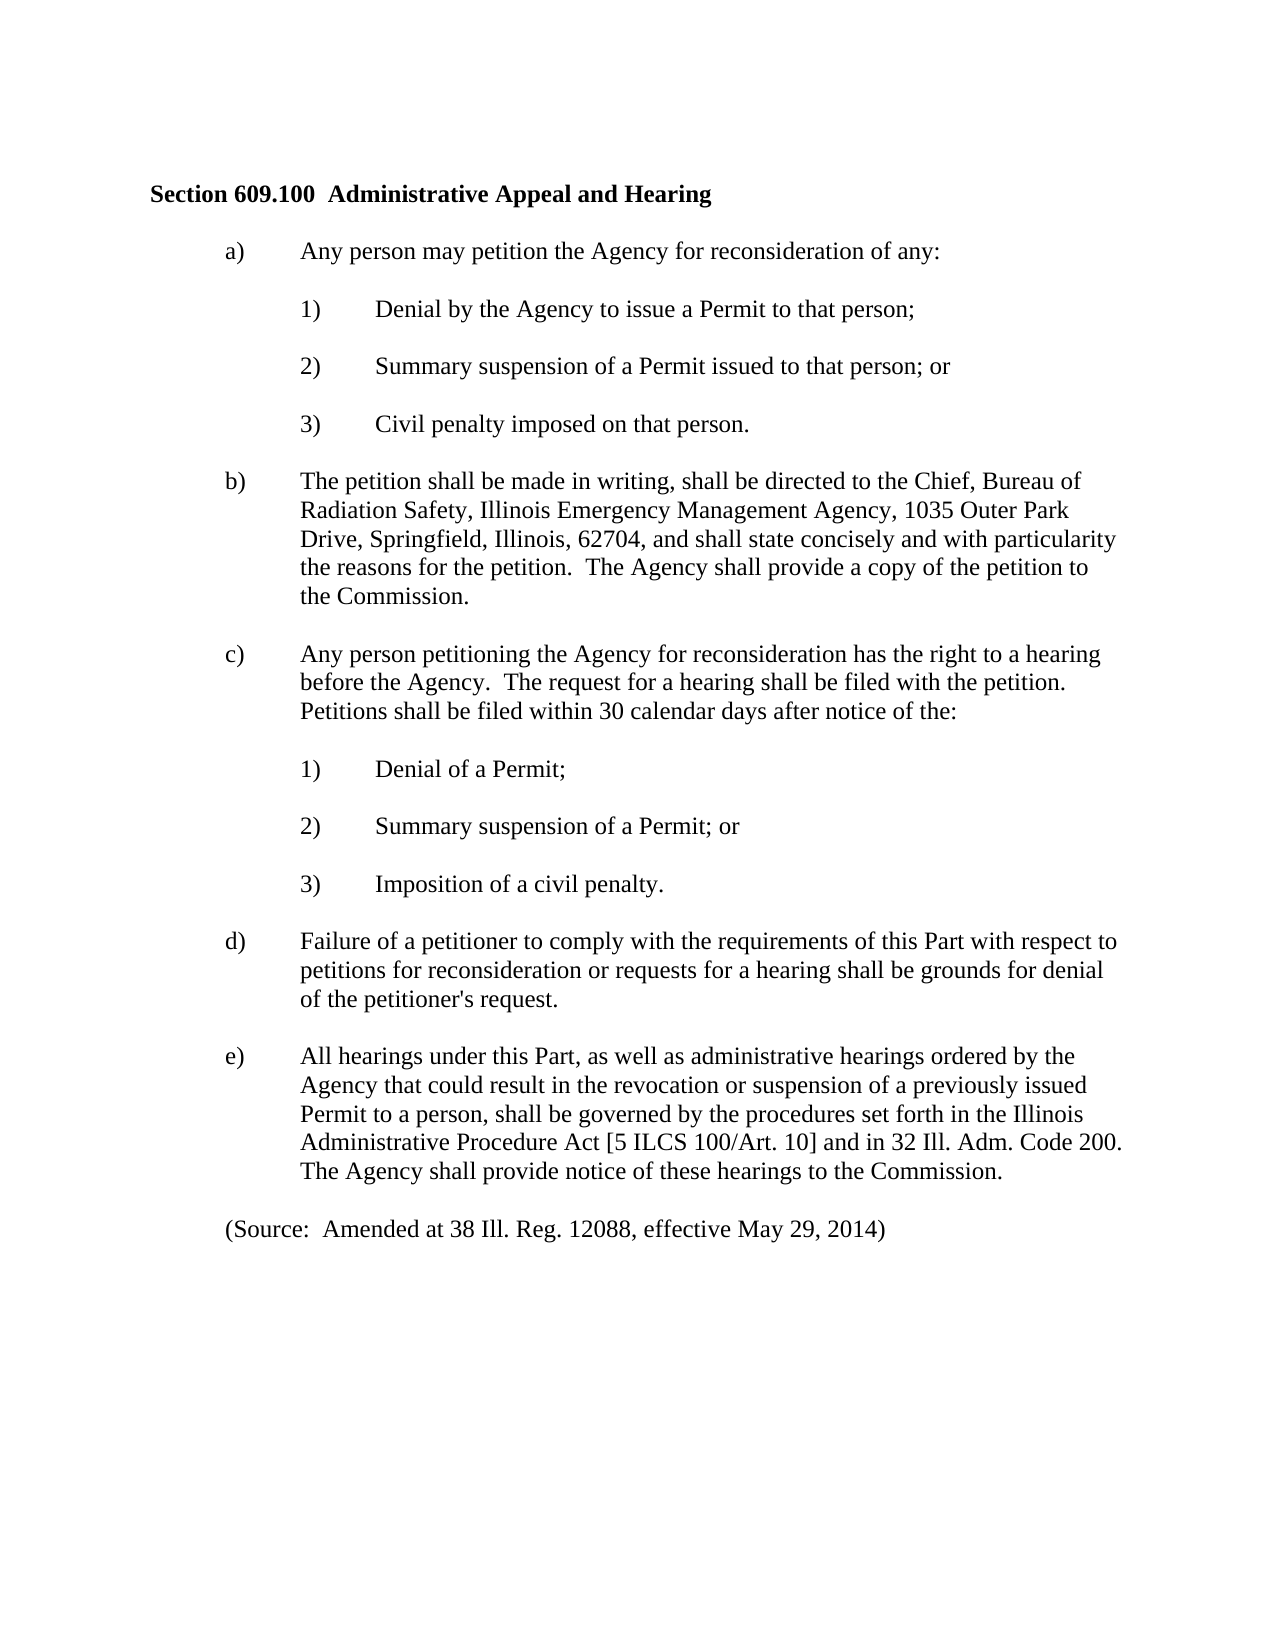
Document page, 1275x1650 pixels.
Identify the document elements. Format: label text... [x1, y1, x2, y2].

text b) The petition shall be made in writing, shall be directed to the Chief, Bureau of Radiation Safety, Illinois Emergency Management Agency, 1035 Outer Park Drive, Springfield, Illinois, 62704, and shall state concisely and with particularity the reasons for the petition. The Agency shall provide a copy of the petition to the Commission. [225, 466, 1125, 610]
text a) Any person may petition the Agency for reconsideration of any: [225, 236, 1125, 265]
text Section 609.100 Administrative Appeal and Hearing [150, 179, 1125, 207]
text 3) Civil penalty imposed on that person. [300, 409, 1125, 437]
text 2) Summary suspension of a Permit issued to that person; or [300, 351, 1125, 380]
text d) Failure of a petitioner to comply with the requirements of this Part with respect to petitions for reconsideration or requests for a hearing shall be grounds for denial of the petitioner's request. [225, 926, 1125, 1012]
text 3) Imposition of a civil penalty. [300, 869, 1125, 897]
text e) All hearings under this Part, as well as administrative hearings ordered by the Agency that could result in the revocation or suspension of a previously issued Permit to a person, shall be governed by the procedures set forth in the Illinois Administrative Procedure Act [5 ILCS 100/Art. 10] and in 32 Ill. Adm. Code 200. The Agency shall provide notice of these hearings to the Commission. [225, 1041, 1125, 1185]
text c) Any person petitioning the Agency for reconsideration has the right to a hearing before the Agency. The request for a hearing shall be filed with the petition. Petitions shall be filed within 30 calendar days after notice of the: [225, 639, 1125, 725]
text 2) Summary suspension of a Permit; or [300, 811, 1125, 840]
text 1) Denial by the Agency to issue a Permit to that person; [300, 294, 1125, 322]
text (Source: Amended at 38 Ill. Reg. 12088, effective May 29, 2014) [225, 1214, 1125, 1242]
text 1) Denial of a Permit; [300, 754, 1125, 782]
